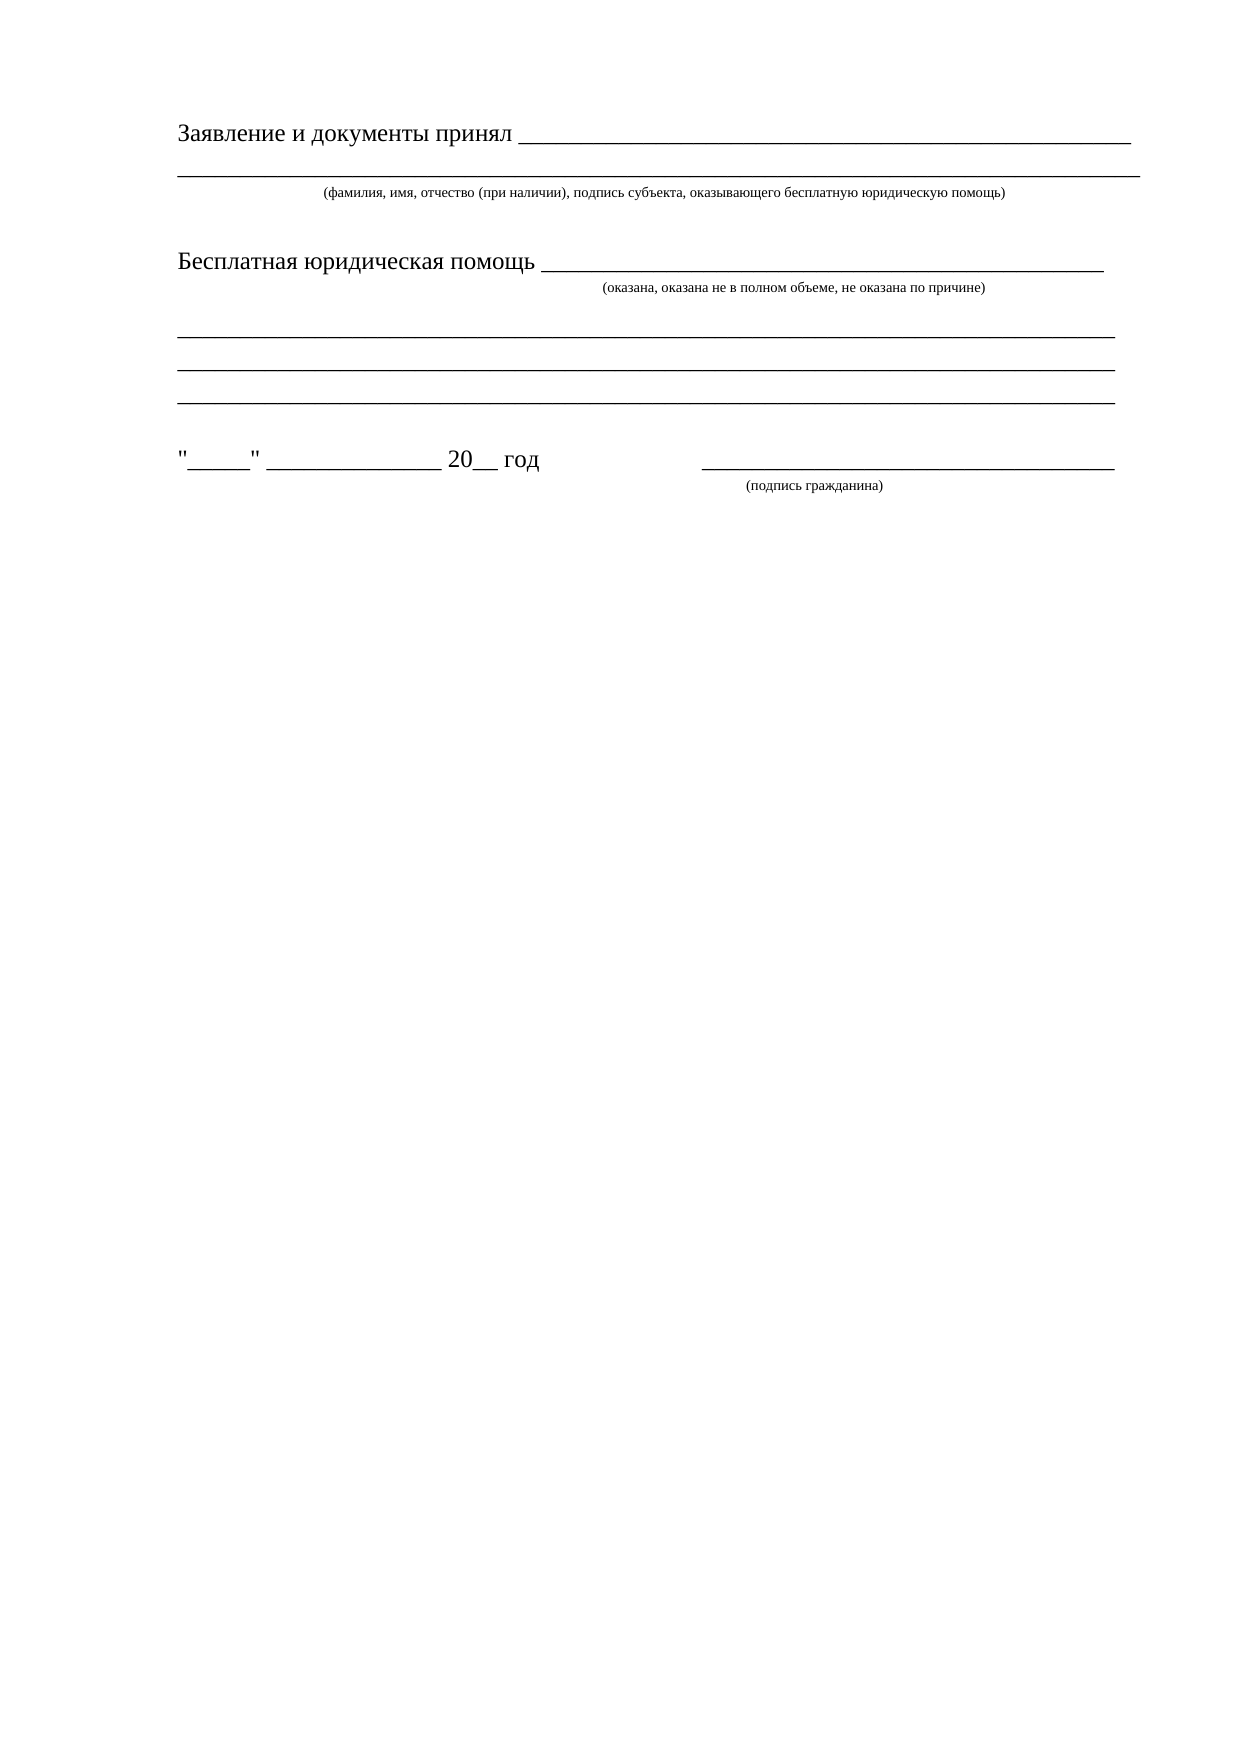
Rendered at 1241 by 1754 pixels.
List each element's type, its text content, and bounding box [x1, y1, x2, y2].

text ___________________________________________________________________________ [177, 345, 1152, 374]
text (подпись гражданина) [177, 477, 1152, 506]
text "_____" ______________ 20__ год _________________________________ [177, 444, 1152, 473]
text (фамилия, имя, отчество (при наличии), подпись субъекта, оказывающего бесплатную юридическую помощь) [177, 184, 1152, 213]
text Бесплатная юридическая помощь _____________________________________________ [177, 246, 1152, 275]
text (оказана, оказана не в полном объеме, не оказана по причине) [177, 279, 1152, 308]
text ___________________________________________________________________________ [177, 312, 1152, 341]
text _____________________________________________________________________________ [177, 151, 1152, 180]
text Заявление и документы принял _________________________________________________ [177, 118, 1152, 147]
text ___________________________________________________________________________ [177, 378, 1152, 407]
